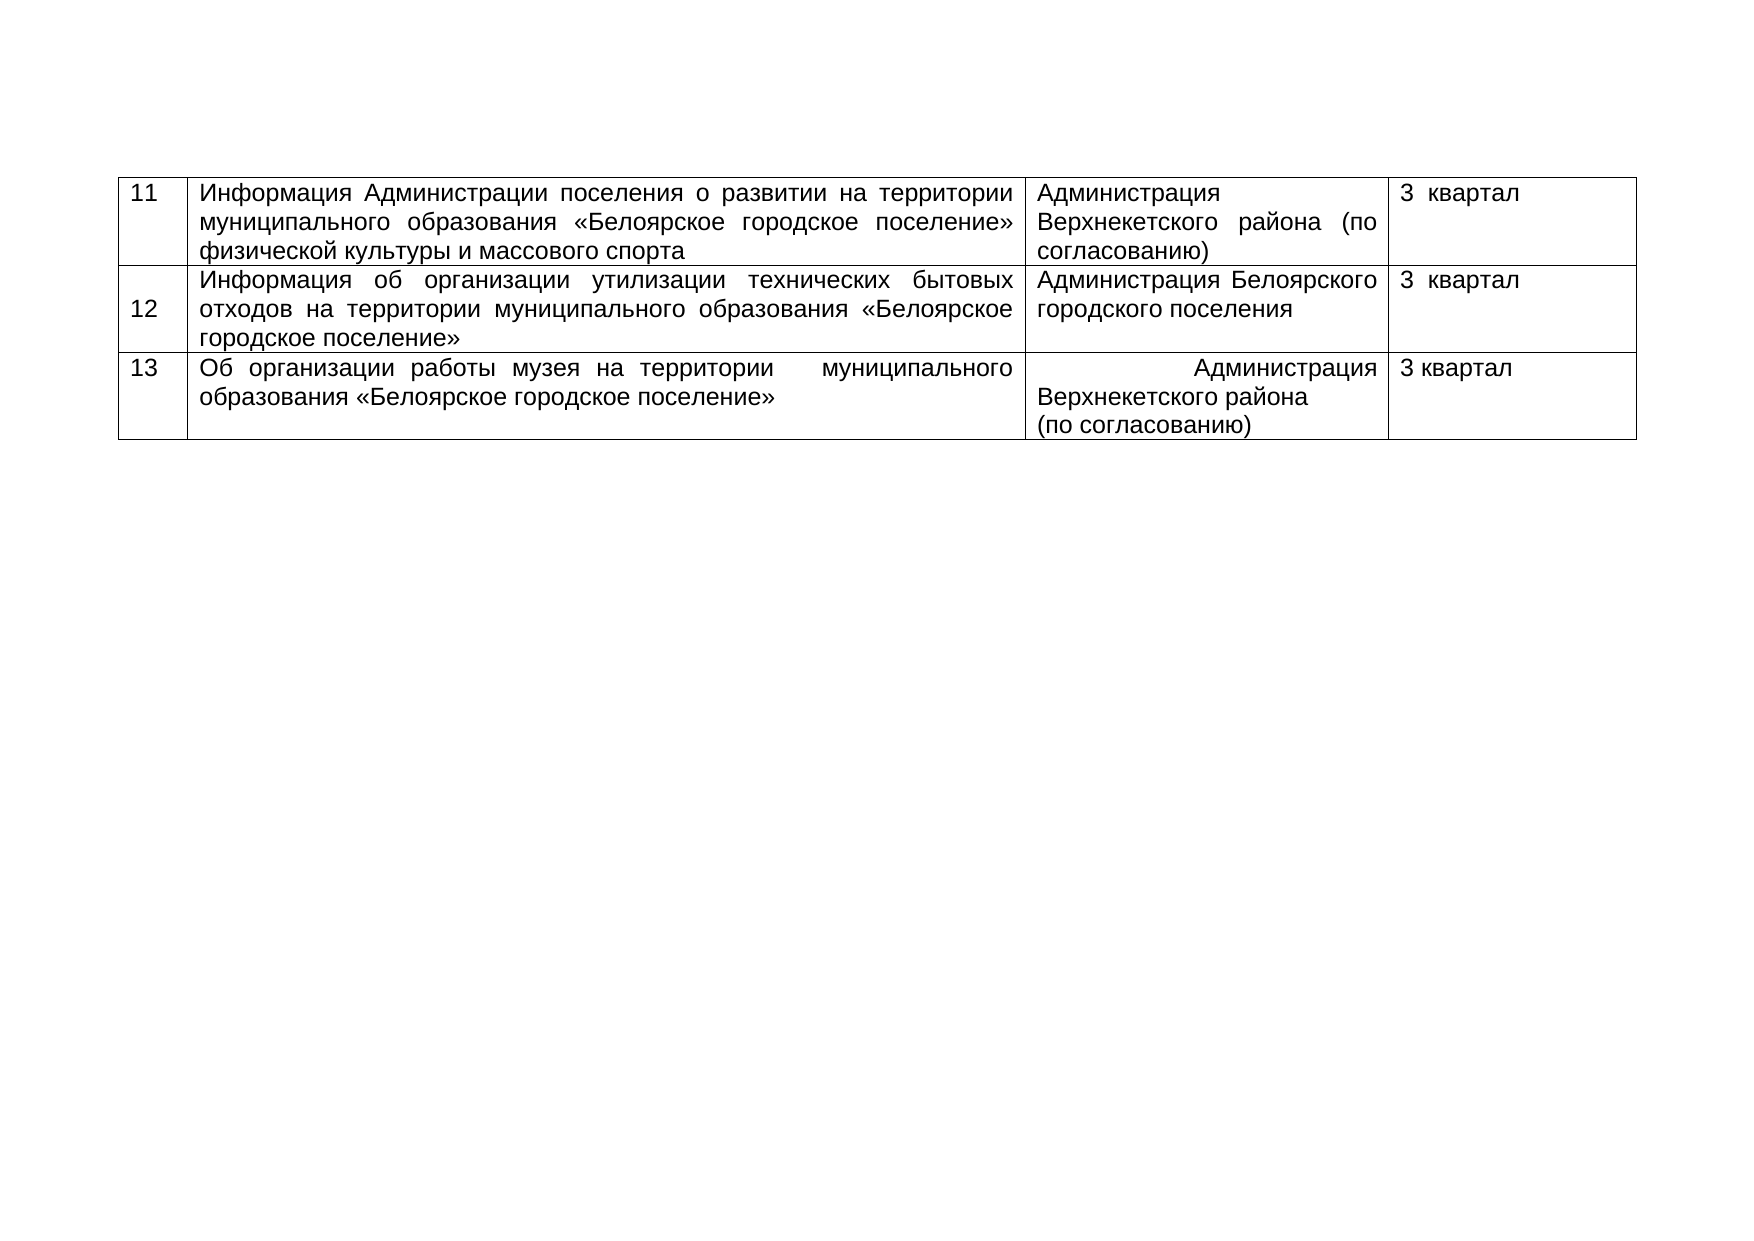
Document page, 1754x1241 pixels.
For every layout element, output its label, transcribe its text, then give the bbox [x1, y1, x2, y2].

table_cell 3 квартал [1389, 178, 1636, 264]
table_cell 12 [119, 266, 187, 352]
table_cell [1026, 178, 1388, 264]
table_cell Администрация Белоярского городского поселения [1026, 266, 1388, 352]
table_cell 3 квартал [1389, 266, 1636, 352]
table_cell Информация об организации утилизации технических бытовых отходов на территории муниципального образования «Белоярское городское поселение» [188, 266, 1025, 352]
table_cell Об организации работы музея на территории муниципального образования «Белоярское городское поселение» [188, 353, 1025, 439]
table_cell 3 квартал [1389, 353, 1636, 439]
table_cell 11 [119, 178, 187, 264]
table_cell Администрация Верхнекетского района (по согласованию) [1026, 353, 1388, 439]
table_cell Информация Администрации поселения о развитии на территории муниципального образования «Белоярское городское поселение» физической культуры и массового спорта [188, 178, 1025, 264]
table_cell 13 [119, 353, 187, 439]
